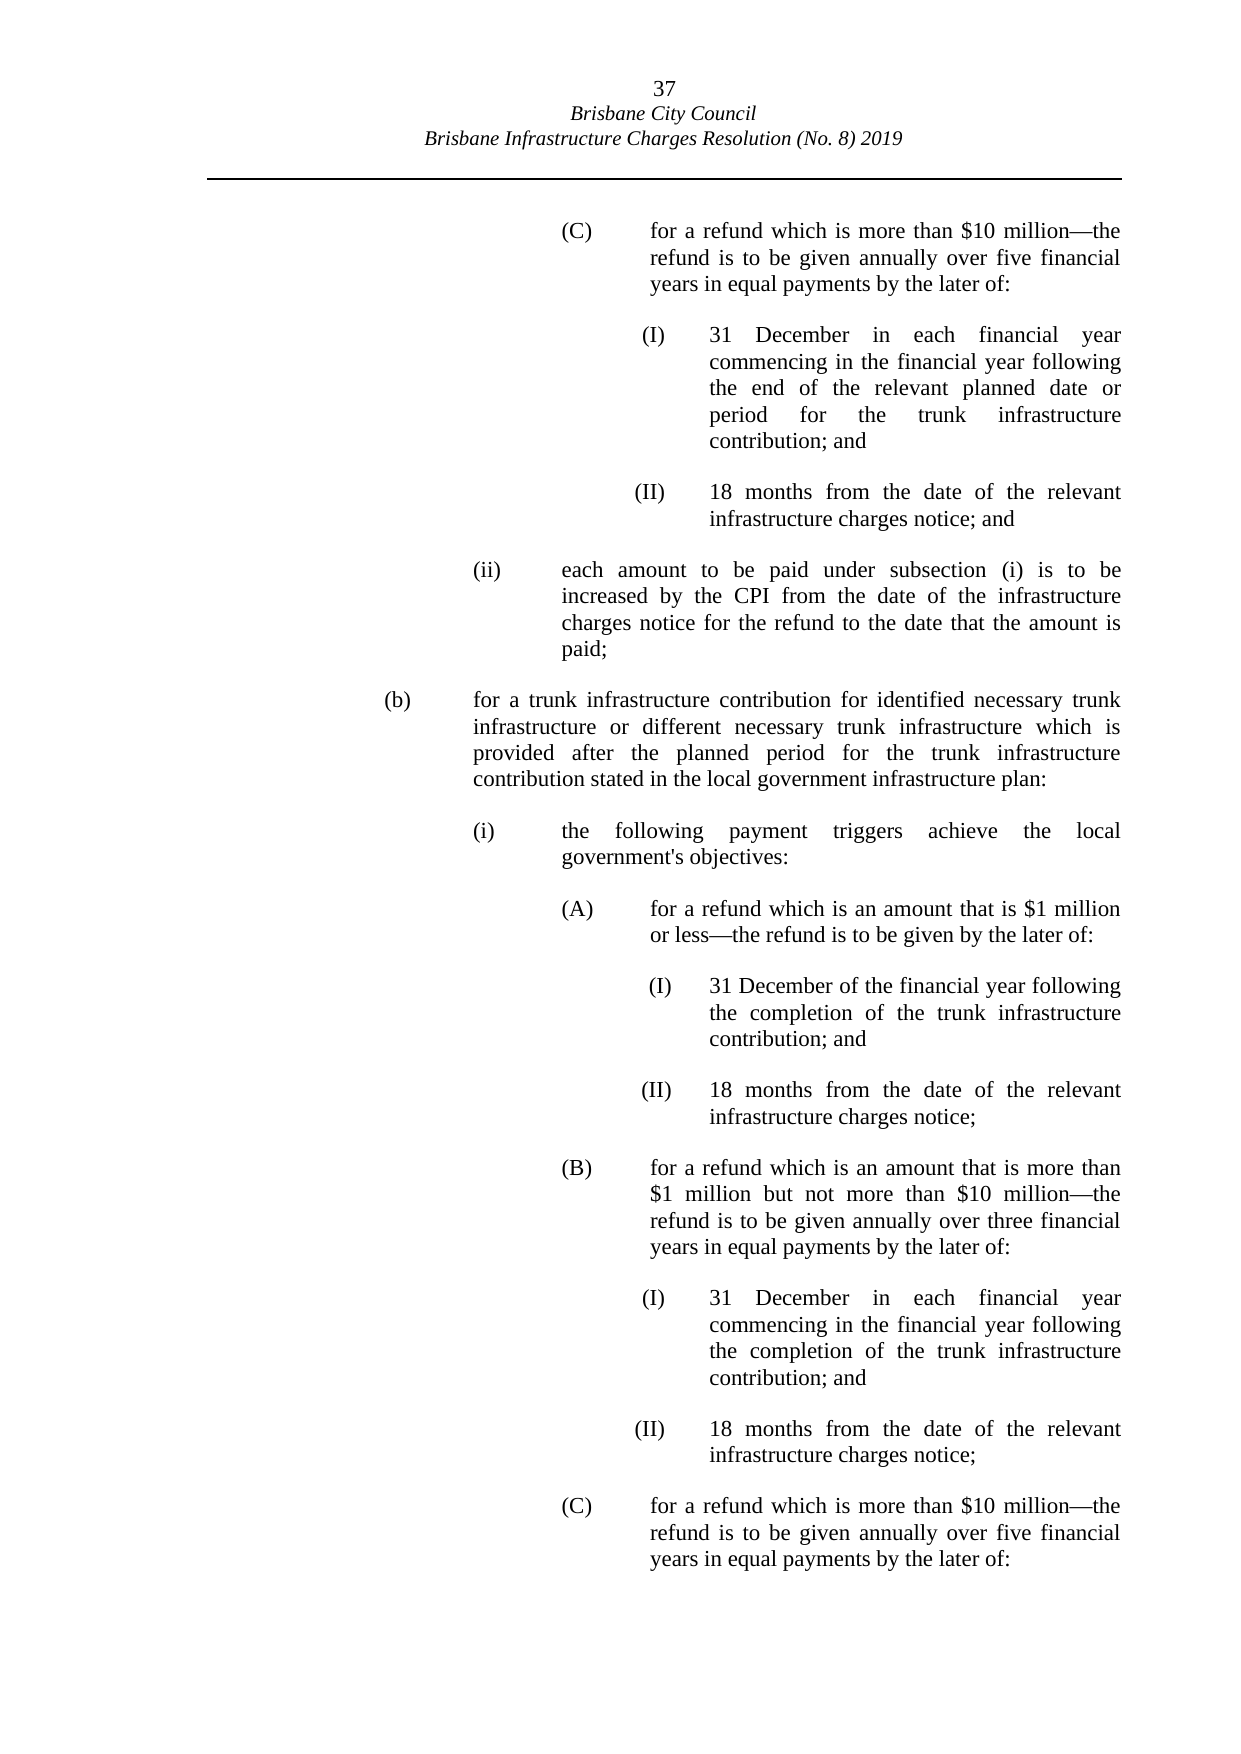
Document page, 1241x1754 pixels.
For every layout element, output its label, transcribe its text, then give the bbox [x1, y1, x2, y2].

list the following payment triggers achieve the local government's objectives: [473, 817, 1122, 869]
list for a refund which is more than $10 million—the refund is to be given annually over five financial years in equal payments by the later of: [561, 217, 1122, 297]
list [665, 322, 1122, 453]
list for a refund which is an amount that is $1 million or less—the refund is to be given by the later of: [561, 894, 1122, 947]
list 31 December of the financial year following the completion of the trunk infrastructure contribution; and [672, 972, 1122, 1051]
list 18 months from the date of the relevant infrastructure charges notice; [665, 1415, 1122, 1468]
list 18 months from the date of the relevant infrastructure charges notice; [672, 1076, 1122, 1129]
list for a trunk infrastructure contribution for identified necessary trunk infrastructure or different necessary trunk infrastructure which is provided after the planned period for the trunk infrastructure contribution stated in the local government infrastructure plan: [384, 686, 1122, 792]
list 31 December in each financial year commencing in the financial year following the completion of the trunk infrastructure contribution; and [665, 1284, 1122, 1390]
list for a refund which is an amount that is more than $1 million but not more than $10 million—the refund is to be given annually over three financial years in equal payments by the later of: [561, 1154, 1122, 1259]
list for a refund which is more than $10 million—the refund is to be given annually over five financial years in equal payments by the later of: [561, 1493, 1122, 1572]
list each amount to be paid under subsection (i) is to be increased by the CPI from the date of the infrastructure charges notice for the refund to the date that the amount is paid; [473, 556, 1122, 661]
list 18 months from the date of the relevant infrastructure charges notice; and [665, 478, 1122, 531]
